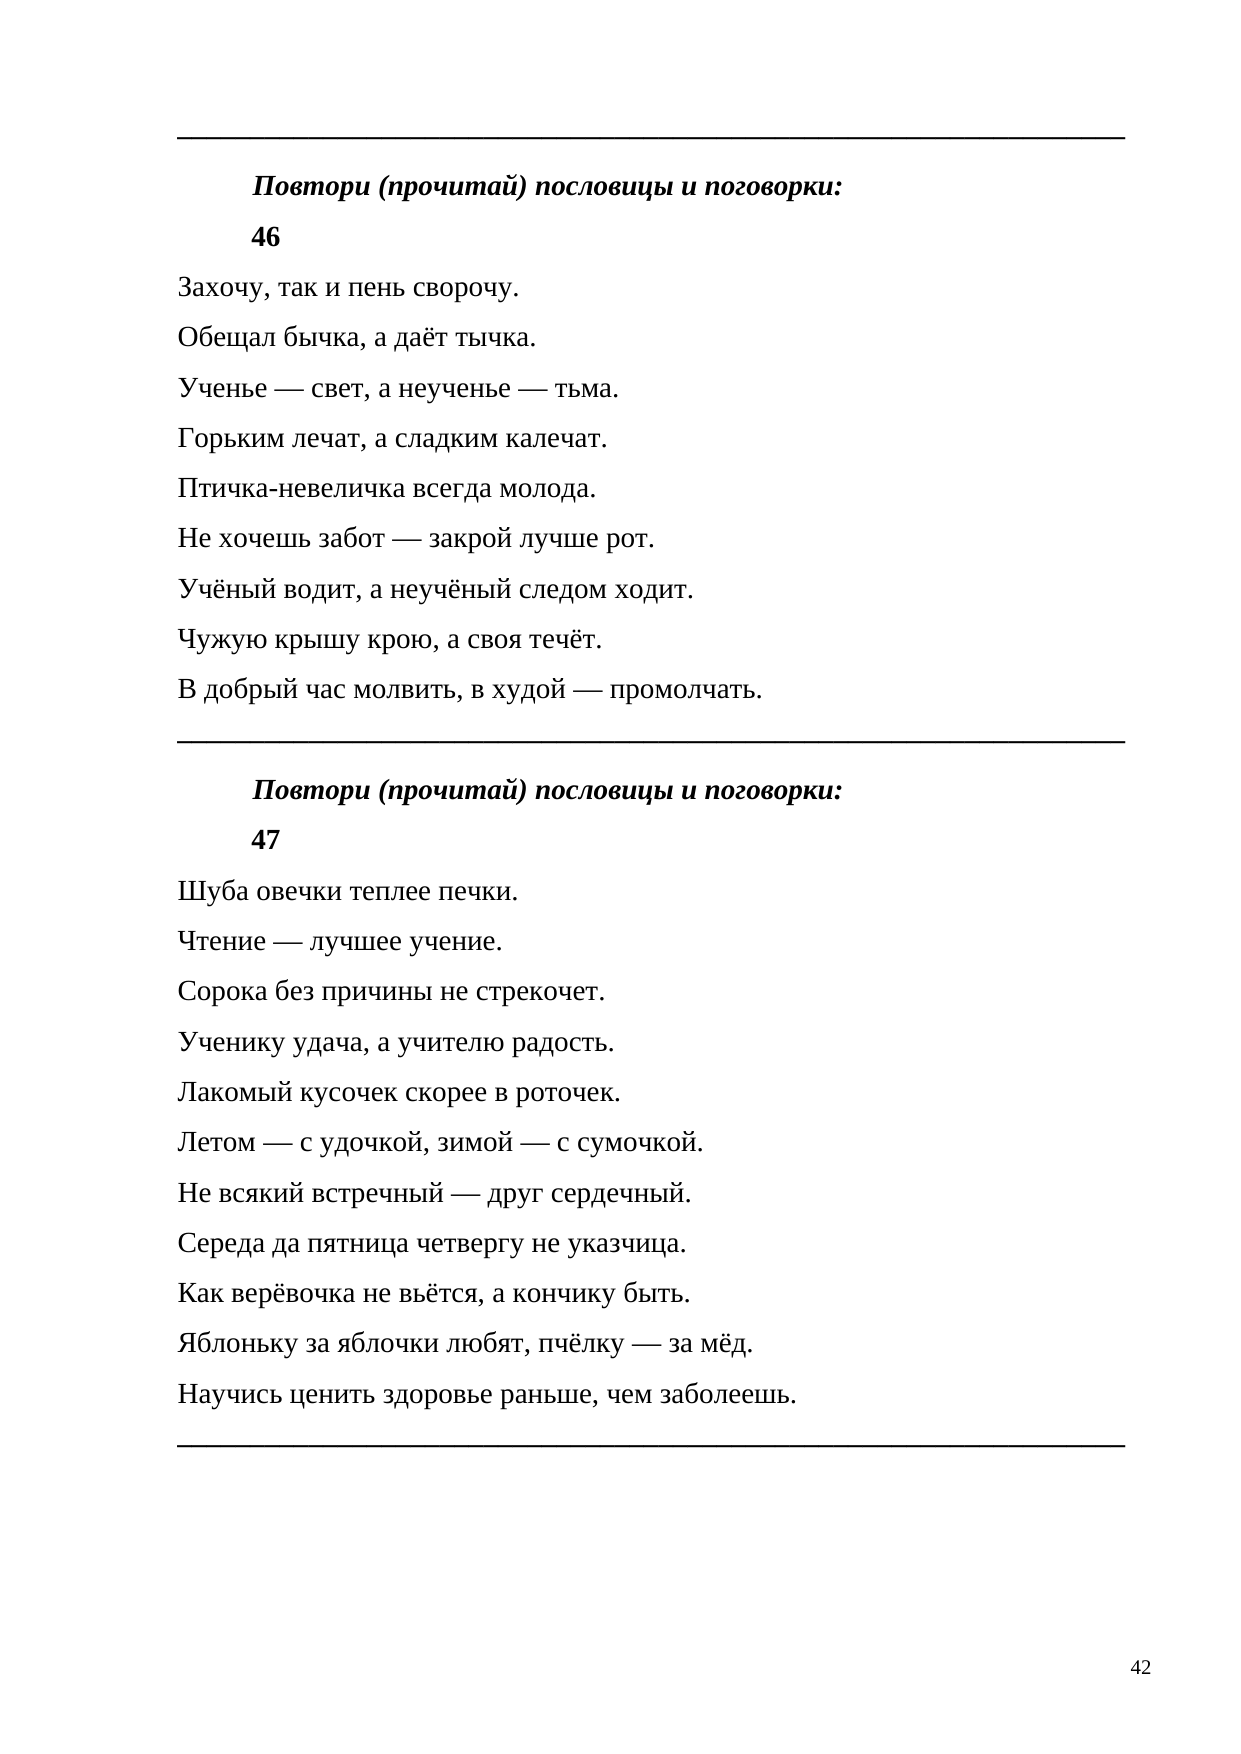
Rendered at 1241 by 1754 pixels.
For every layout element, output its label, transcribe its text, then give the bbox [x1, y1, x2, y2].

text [177, 1426, 1152, 1460]
text Захочу, так и пень сворочу. [177, 269, 1152, 303]
text Сорока без причины не стрекочет. [177, 973, 1152, 1007]
text Не хочешь забот — закрой лучше рот. [177, 521, 1152, 554]
text Летом — с удочкой, зимой — с сумочкой. [177, 1124, 1152, 1158]
text Ученье — свет, а неученье — тьма. [177, 370, 1152, 403]
text Повтори (прочитай) пословицы и поговорки: 47 [177, 772, 1152, 856]
text Лакомый кусочек скорее в роточек. [177, 1074, 1152, 1108]
text ––––––––––––––––––––––––––––––––––––––––––––––––––––––––––––––––– [177, 722, 1152, 755]
text Ученику удача, а учителю радость. [177, 1024, 1152, 1057]
text Обещал бычка, а даёт тычка. [177, 319, 1152, 353]
text Как верёвочка не вьётся, а кончику быть. [177, 1275, 1152, 1309]
text В добрый час молвить, в худой — промолчать. [177, 672, 1152, 705]
text Научись ценить здоровье раньше, чем заболеешь. [177, 1376, 1152, 1409]
text Не всякий встречный — друг сердечный. [177, 1175, 1152, 1208]
text Середа да пятница четвергу не указчица. [177, 1225, 1152, 1258]
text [177, 118, 1152, 152]
text Горьким лечат, а сладким калечат. [177, 420, 1152, 453]
text Повтори (прочитай) пословицы и поговорки: 46 [177, 168, 1152, 252]
text Яблоньку за яблочки любят, пчёлку — за мёд. [177, 1326, 1152, 1359]
text Учёный водит, а неучёный следом ходит. [177, 571, 1152, 604]
text Чтение — лучшее учение. [177, 923, 1152, 957]
text Птичка-невеличка всегда молода. [177, 470, 1152, 504]
text Шуба овечки теплее печки. [177, 873, 1152, 906]
text Чужую крышу крою, а своя течёт. [177, 621, 1152, 655]
